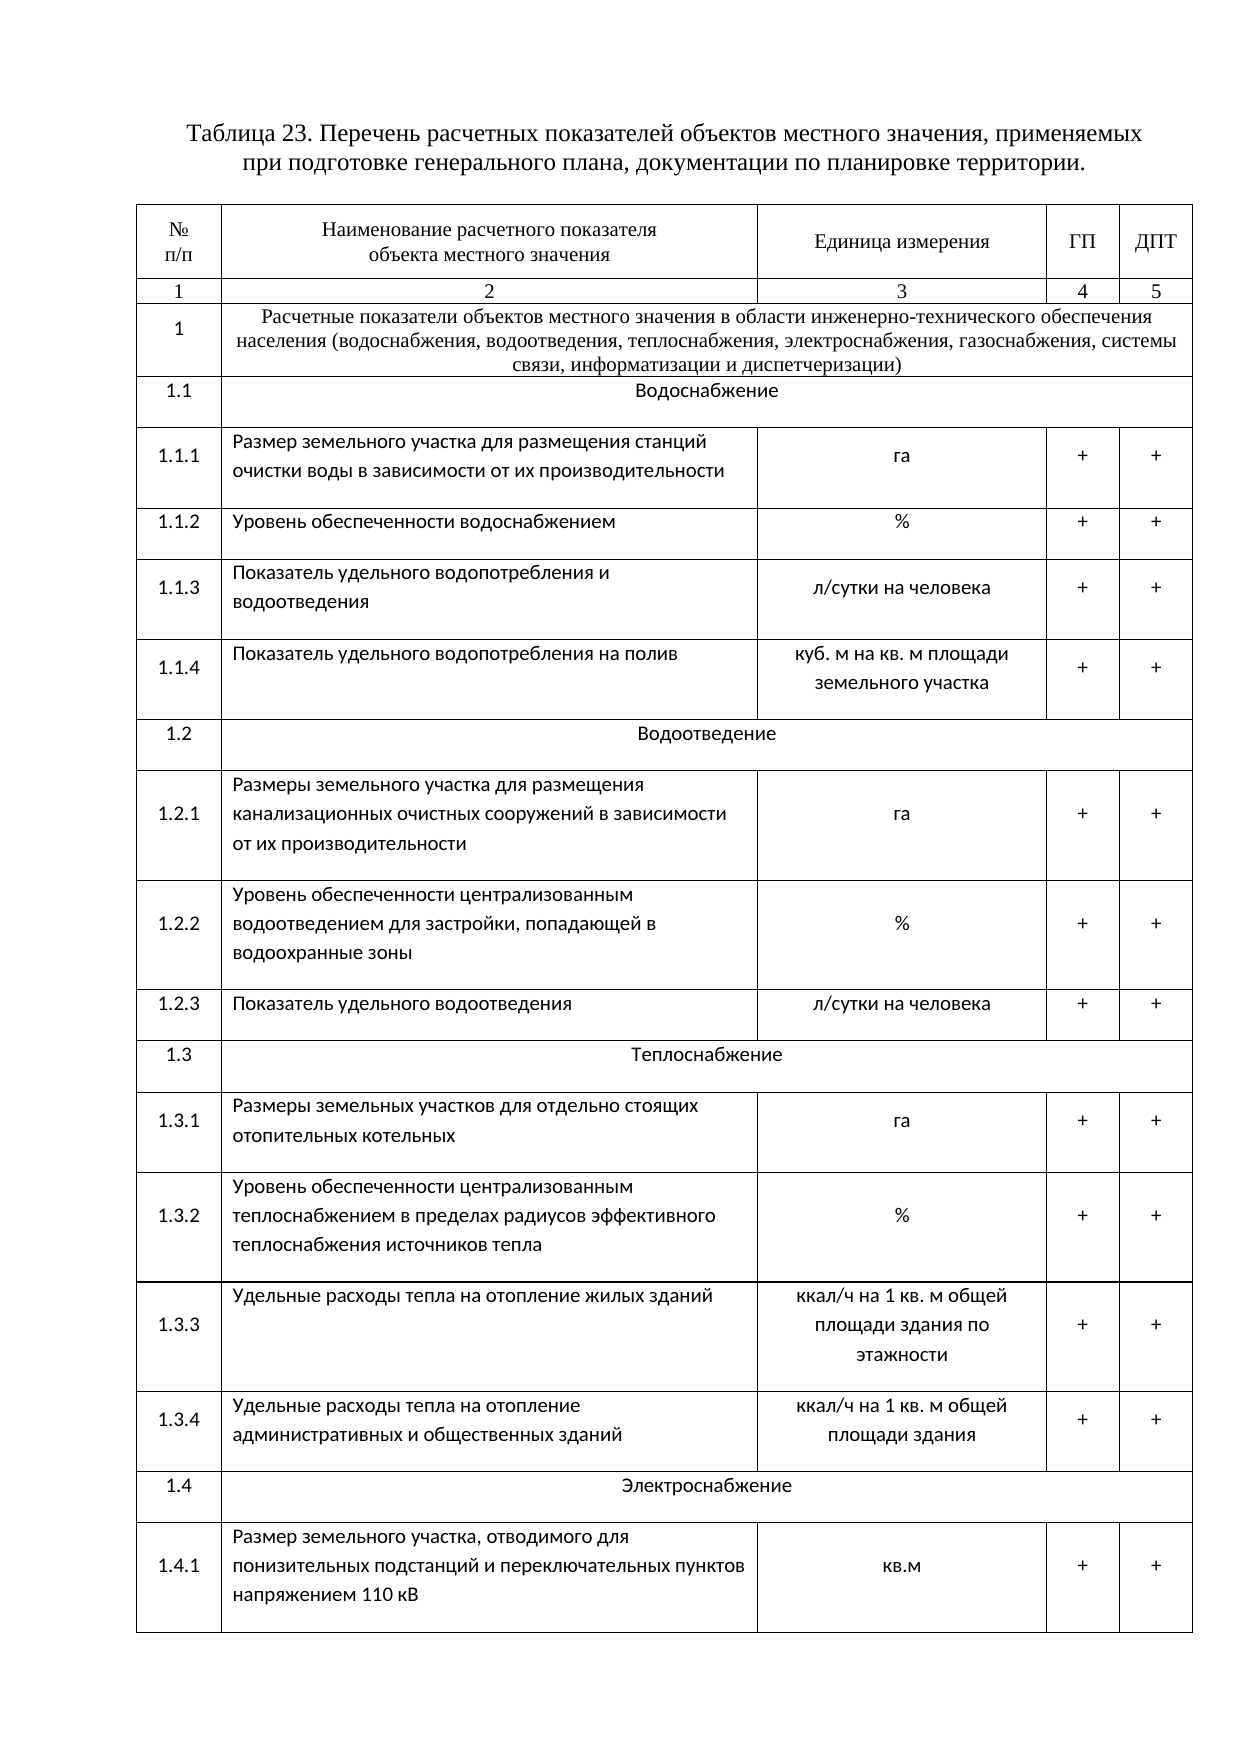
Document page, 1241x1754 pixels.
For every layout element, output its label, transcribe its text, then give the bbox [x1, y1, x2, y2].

table_cell + [1047, 1392, 1119, 1471]
table_cell куб. м на кв. м площади земельного участка [758, 640, 1046, 719]
table_cell 4 [1047, 279, 1119, 303]
table_cell кв.м [758, 1523, 1046, 1632]
table_cell + [1047, 1093, 1119, 1172]
table_cell Уровень обеспеченности водоснабжением [222, 509, 757, 558]
table_cell + [1047, 1283, 1119, 1391]
table_cell + [1120, 1392, 1192, 1471]
table_cell 1.1.3 [137, 560, 221, 639]
table_cell Удельные расходы тепла на отопление жилых зданий [222, 1283, 757, 1391]
text Таблица 23. Перечень расчетных показателей объектов местного значения, применяемых при подготовке генерального плана, документации по планировке территории. [177, 118, 1152, 176]
table_header ГП [1047, 205, 1119, 278]
table_cell л/сутки на человека [758, 990, 1046, 1040]
table_cell Уровень обеспеченности централизованным теплоснабжением в пределах радиусов эффективного теплоснабжения источников тепла [222, 1173, 757, 1281]
table_cell Размеры земельного участка для размещения канализационных очистных сооружений в зависимости от их производительности [222, 771, 757, 880]
table_cell + [1047, 1173, 1119, 1281]
table_cell Показатель удельного водопотребления и водоотведения [222, 560, 757, 639]
table_cell 1.1.1 [137, 428, 221, 507]
table_cell л/сутки на человека [758, 560, 1046, 639]
table_cell Водоотведение [222, 720, 1192, 770]
table_cell + [1120, 881, 1192, 989]
table_cell 1.3 [137, 1041, 221, 1092]
table_cell 1.4.1 [137, 1523, 221, 1632]
table_cell + [1120, 771, 1192, 880]
table_cell 1.3.3 [137, 1283, 221, 1391]
table_cell Размеры земельных участков для отдельно стоящих отопительных котельных [222, 1093, 757, 1172]
table_cell ккал/ч на общей площади здания по этажности [758, 1283, 1046, 1391]
table_cell + [1047, 640, 1119, 719]
table_cell Расчетные показатели объектов местного значения в области инженерно-технического обеспечения населения (водоснабжения, водоотведения, теплоснабжения, электроснабжения, газоснабжения, системы связи, информатизации и диспетчеризации) [222, 304, 1192, 376]
table_cell 1 [137, 279, 221, 303]
table_cell % [758, 1173, 1046, 1281]
table_cell Размер земельного участка для размещения станций очистки воды в зависимости от их производительности [222, 428, 757, 507]
table_cell + [1047, 509, 1119, 558]
table_cell + [1120, 1093, 1192, 1172]
table_cell Уровень обеспеченности централизованным водоотведением для застройки, попадающей в водоохранные зоны [222, 881, 757, 989]
table_cell + [1047, 881, 1119, 989]
table_cell га [758, 1093, 1046, 1172]
table_cell + [1120, 1523, 1192, 1632]
table_cell + [1120, 428, 1192, 507]
table_cell 1.3.1 [137, 1093, 221, 1172]
table_header Наименование расчетного показателя объекта местного значения [222, 205, 757, 278]
table_cell 5 [1120, 279, 1192, 303]
table_cell + [1047, 428, 1119, 507]
table_header № п/п [137, 205, 221, 278]
table_cell Размер земельного участка, отводимого для понизительных подстанций и переключательных пунктов напряжением 110 кВ [222, 1523, 757, 1632]
table_cell Электроснабжение [222, 1472, 1192, 1522]
table_cell га [758, 428, 1046, 507]
table_cell Теплоснабжение [222, 1041, 1192, 1092]
table_cell ккал/ч на общей площади здания [758, 1392, 1046, 1471]
table_cell 1.2 [137, 720, 221, 770]
table_cell га [758, 771, 1046, 880]
table_cell + [1047, 990, 1119, 1040]
table_cell + [1120, 1283, 1192, 1391]
table_cell + [1120, 509, 1192, 558]
table_cell 1.1 [137, 377, 221, 427]
table_cell + [1047, 1523, 1119, 1632]
table_cell + [1047, 560, 1119, 639]
table_cell + [1047, 771, 1119, 880]
table_cell 3 [758, 279, 1046, 303]
table_cell % [758, 881, 1046, 989]
table_cell 1.4 [137, 1472, 221, 1522]
table_header ДПТ [1120, 205, 1192, 278]
table_cell % [758, 509, 1046, 558]
table_cell 1.1.2 [137, 509, 221, 558]
table_header Единица измерения [758, 205, 1046, 278]
table_cell Водоснабжение [222, 377, 1192, 427]
table_cell Удельные расходы тепла на отопление административных и общественных зданий [222, 1392, 757, 1471]
table_cell 1.2.2 [137, 881, 221, 989]
table_cell + [1120, 1173, 1192, 1281]
table_cell 1.3.2 [137, 1173, 221, 1281]
table_cell + [1120, 640, 1192, 719]
table_cell 1.3.4 [137, 1392, 221, 1471]
table_cell 1.2.3 [137, 990, 221, 1040]
table_cell 1 [137, 304, 221, 376]
table_cell Показатель удельного водопотребления на полив [222, 640, 757, 719]
table_cell 1.1.4 [137, 640, 221, 719]
table_cell 1.2.1 [137, 771, 221, 880]
table_cell 2 [222, 279, 757, 303]
table_cell Показатель удельного водоотведения [222, 990, 757, 1040]
table_cell + [1120, 990, 1192, 1040]
table_cell + [1120, 560, 1192, 639]
